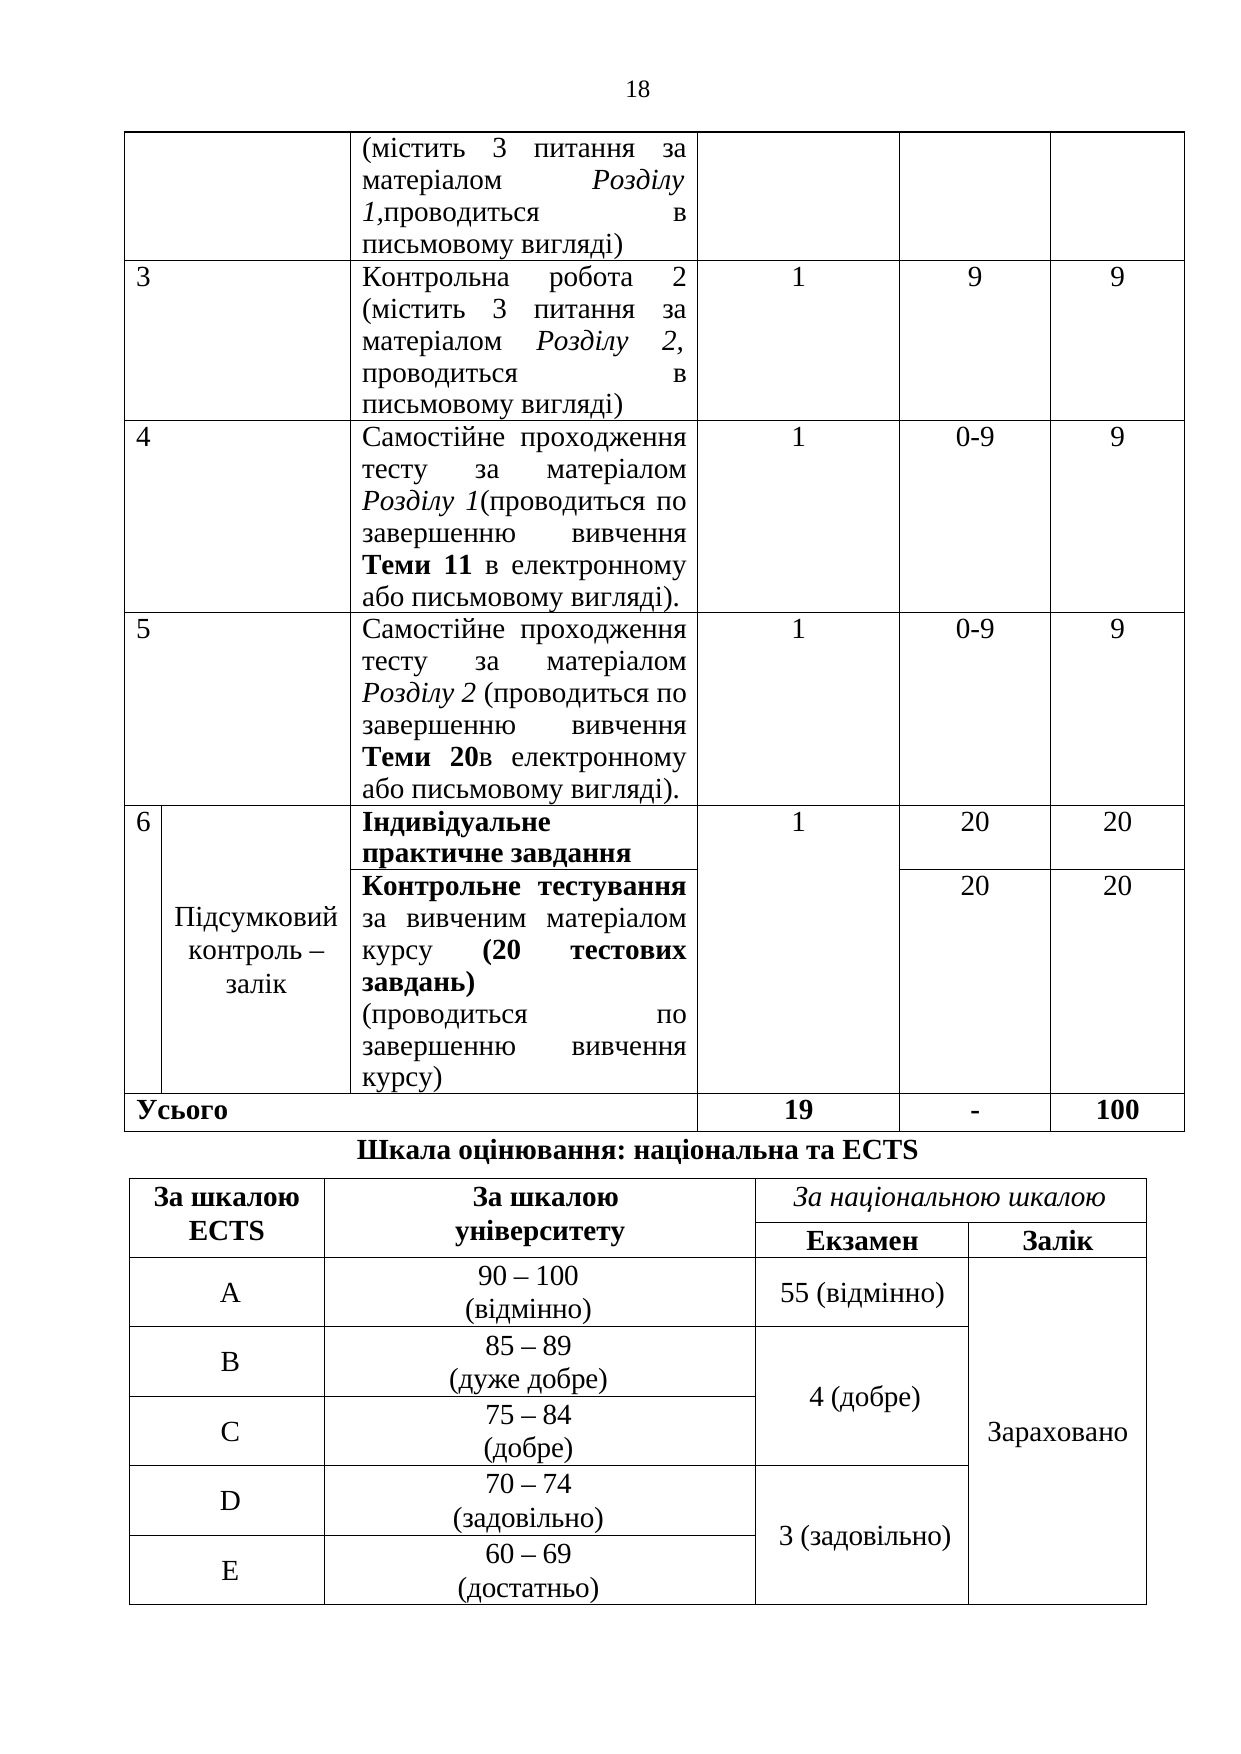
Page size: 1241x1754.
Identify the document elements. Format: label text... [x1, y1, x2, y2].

table_cell 1 [698, 133, 899, 260]
table_cell 20 [900, 806, 1050, 869]
table_cell 1 [698, 613, 899, 804]
text Шкала оцінювання: національна та ECTS [124, 1132, 1152, 1166]
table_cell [351, 133, 697, 260]
table_cell 1 [698, 261, 899, 420]
table_cell 0-9 [900, 421, 1050, 612]
table_cell 55 (відмінно) [756, 1258, 968, 1326]
table_cell Усього [125, 1094, 697, 1131]
table_cell Залік [969, 1223, 1146, 1257]
table_cell D [130, 1466, 324, 1535]
table_cell Самостійне проходження тесту за матеріалом Розділу 2 (проводиться по завершенню вивчення Теми 20в електронному або письмовому вигляді). [351, 613, 697, 804]
table_cell Зараховано [969, 1258, 1146, 1604]
table_cell 9 [1051, 613, 1184, 804]
table_cell 90 – 100 (відмінно) [325, 1258, 755, 1326]
table_cell 100 [1051, 1094, 1184, 1131]
table_cell C [130, 1397, 324, 1465]
table_header За національною шкалою [756, 1179, 1146, 1222]
table_cell Контрольне тестування за вивченим матеріалом курсу (20 тестових завдань) (проводиться по завершенню вивчення курсу) [351, 870, 697, 1093]
table_cell 9 [900, 133, 1050, 260]
table_cell 70 – 74 (задовільно) [325, 1466, 755, 1535]
table_cell Екзамен [756, 1223, 968, 1257]
table_cell 5 [125, 613, 350, 804]
table_cell Самостійне проходження тесту за матеріалом Розділу 1(проводиться по завершенню вивчення Теми 11 в електронному або письмовому вигляді). [351, 421, 697, 612]
table_cell 9 [900, 261, 1050, 420]
table_cell 6 [125, 806, 161, 1093]
table_cell 3 (задовільно) [756, 1466, 968, 1604]
table_cell 0-9 [900, 613, 1050, 804]
table_cell 4 (добре) [756, 1327, 968, 1465]
table_cell 1 [698, 421, 899, 612]
table_cell B [130, 1327, 324, 1396]
table_cell 19 [698, 1094, 899, 1131]
table_cell 1 [698, 806, 899, 1093]
table_cell Підсумковий контроль – залік [162, 806, 350, 1093]
table_cell 4 [125, 421, 350, 612]
table_cell 20 [1051, 806, 1184, 869]
table_cell 60 – 69 (достатньо) [325, 1536, 755, 1604]
table_cell 2 [125, 133, 350, 260]
table_cell 9 [1051, 421, 1184, 612]
table_cell 20 [1051, 870, 1184, 1093]
table_cell 9 [1051, 133, 1184, 260]
table_cell A [130, 1258, 324, 1326]
table_cell 75 – 84 (добре) [325, 1397, 755, 1465]
table_header За шкалою університету [325, 1179, 755, 1257]
table_cell - [900, 1094, 1050, 1131]
table_cell Індивідуальне практичне завдання [351, 806, 697, 869]
table_header За шкалою ECTS [130, 1179, 324, 1257]
table_cell Контрольна робота 2 (містить 3 питання за матеріалом Розділу 2, проводиться в письмовому вигляді) [351, 261, 697, 420]
table_cell 9 [1051, 261, 1184, 420]
table_cell 3 [125, 261, 350, 420]
table_cell E [130, 1536, 324, 1604]
table_cell 85 – 89 (дуже добре) [325, 1327, 755, 1396]
table_cell 20 [900, 870, 1050, 1093]
